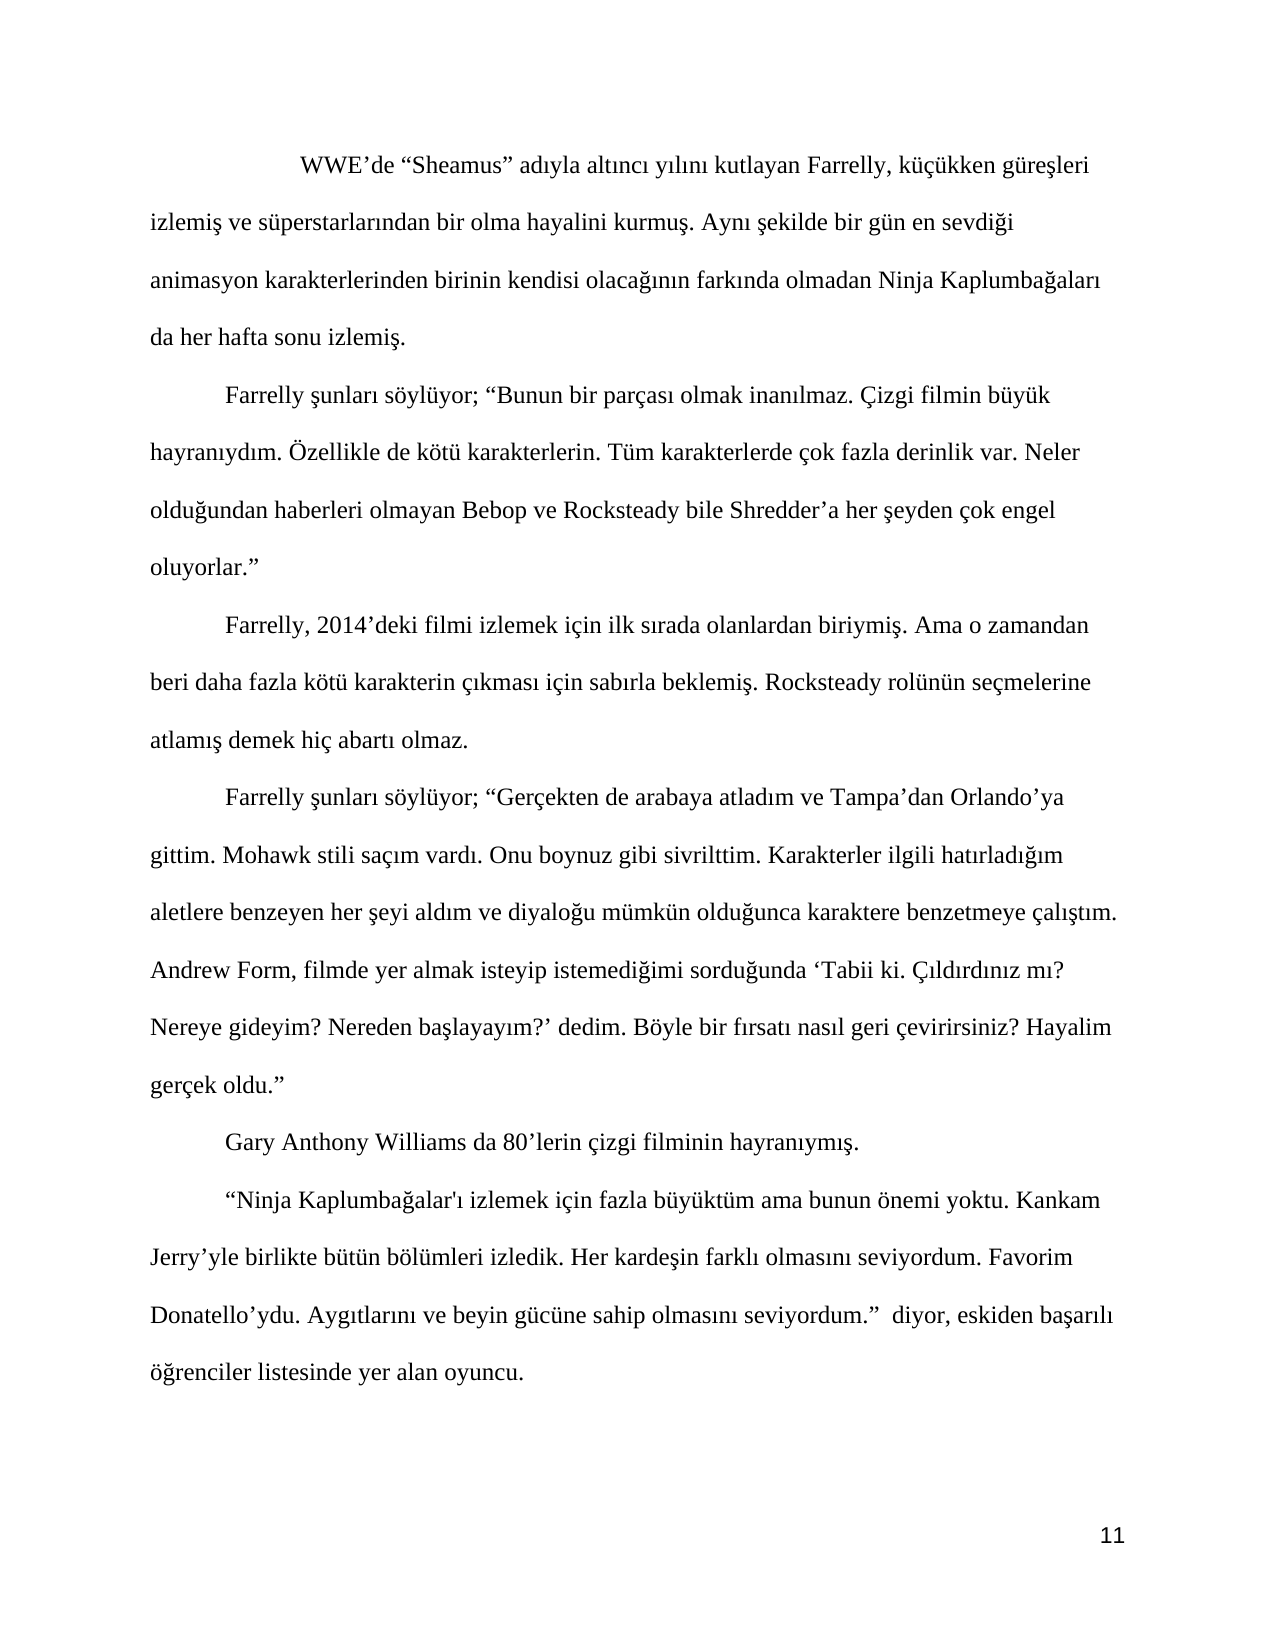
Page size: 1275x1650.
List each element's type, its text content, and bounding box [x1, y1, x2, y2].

text WWE’de “Sheamus” adıyla altıncı yılını kutlayan Farrelly, küçükken güreşleri izlemiş ve süperstarlarından bir olma hayalini kurmuş. Aynı şekilde bir gün en sevdiği animasyon karakterlerinden birinin kendisi olacağının farkında olmadan Ninja Kaplumbağaları da her hafta sonu izlemiş. [150, 150, 1125, 351]
text Farrelly şunları söylüyor; “Gerçekten de arabaya atladım ve Tampa’dan Orlando’ya gittim. Mohawk stili saçım vardı. Onu boynuz gibi sivrilttim. Karakterler ilgili hatırladığım aletlere benzeyen her şeyi aldım ve diyaloğu mümkün olduğunca karaktere benzetmeye çalıştım. Andrew Form, filmde yer almak isteyip istemediğimi sorduğunda ‘Tabii ki. Çıldırdınız mı? Nereye gideyim? Nereden başlayayım?’ dedim. Böyle bir fırsatı nasıl geri çevirirsiniz? Hayalim gerçek oldu.” [150, 782, 1125, 1099]
text Gary Anthony Williams da 80’lerin çizgi filminin hayranıymış. [150, 1127, 1125, 1156]
text Farrelly, 2014’deki filmi izlemek için ilk sırada olanlardan biriymiş. Ama o zamandan beri daha fazla kötü karakterin çıkması için sabırla beklemiş. Rocksteady rolünün seçmelerine atlamış demek hiç abartı olmaz. [150, 610, 1125, 754]
text “Ninja Kaplumbağalar'ı izlemek için fazla büyüktüm ama bunun önemi yoktu. Kankam Jerry’yle birlikte bütün bölümleri izledik. Her kardeşin farklı olmasını seviyordum. Favorim Donatello’ydu. Aygıtlarını ve beyin gücüne sahip olmasını seviyordum.” diyor, eskiden başarılı öğrenciler listesinde yer alan oyuncu. [150, 1185, 1125, 1386]
text Farrelly şunları söylüyor; “Bunun bir parçası olmak inanılmaz. Çizgi filmin büyük hayranıydım. Özellikle de kötü karakterlerin. Tüm karakterlerde çok fazla derinlik var. Neler olduğundan haberleri olmayan Bebop ve Rocksteady bile Shredder’a her şeyden çok engel oluyorlar.” [150, 380, 1125, 581]
